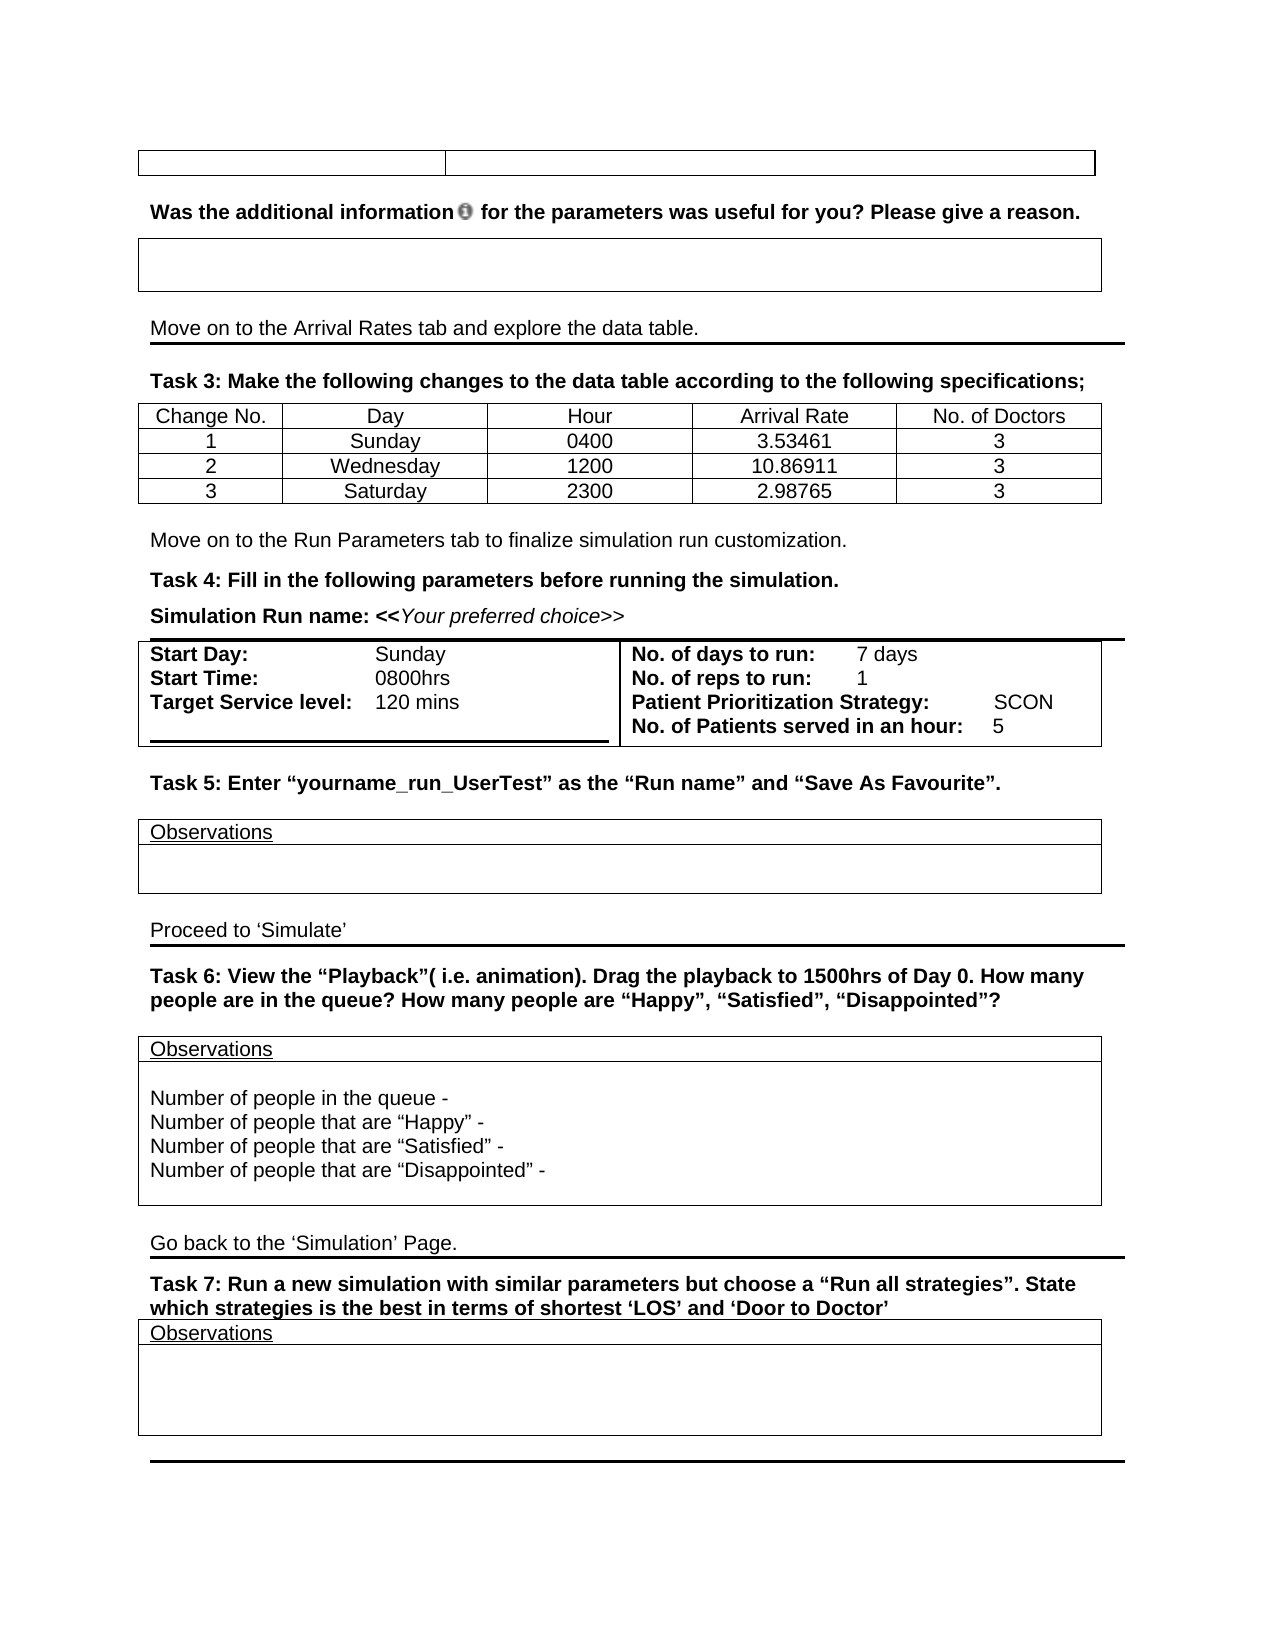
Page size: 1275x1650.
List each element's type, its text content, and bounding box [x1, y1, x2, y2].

table_header [446, 151, 1094, 175]
table_header Observations [139, 1037, 1101, 1061]
table_cell 3 [897, 454, 1101, 477]
text Task 4: Fill in the following parameters before running the simulation. [150, 568, 1125, 592]
table_cell 1 [139, 429, 282, 452]
picture [454, 200, 475, 220]
table_cell [139, 1345, 1101, 1435]
table_header Observations [139, 820, 1101, 844]
table_header Hour [488, 404, 692, 427]
text Simulation Run name: <<Your preferred choice>> [150, 604, 1125, 628]
table_cell 3.53461 [693, 429, 896, 452]
text Was the additional information for the parameters was useful for you? Please give a reason. [150, 200, 1125, 224]
table_header No. of Doctors [897, 404, 1101, 427]
text Task 6: View the “Playback”( i.e. animation). Drag the playback to 1500hrs of Day 0. How many people are in the queue? How many people are “Happy”, “Satisfied”, “Disappointed”? [150, 964, 1125, 1012]
text Task 5: Enter “yourname_run_UserTest” as the “Run name” and “Save As Favourite”. [150, 771, 1125, 795]
table_cell 3 [897, 479, 1101, 502]
table_cell Sunday [283, 429, 487, 452]
table_cell Wednesday [283, 454, 487, 477]
table_cell 2300 [488, 479, 692, 502]
table_header [139, 239, 1101, 291]
table_cell Number of people in the queue - Number of people that are “Happy” - Number of people that are “Satisfied” - Number of people that are “Disappointed” - [139, 1062, 1101, 1205]
table_header Observations [139, 1320, 1101, 1344]
table_cell 0400 [488, 429, 692, 452]
table_header Change No. [139, 404, 282, 427]
table_header Arrival Rate [693, 404, 896, 427]
table_cell 2.98765 [693, 479, 896, 502]
table_cell 3 [897, 429, 1101, 452]
table_cell Saturday [283, 479, 487, 502]
table_cell 2 [139, 454, 282, 477]
text Proceed to ‘Simulate’ [150, 918, 1125, 944]
text Move on to the Run Parameters tab to finalize simulation run customization. [150, 527, 1125, 551]
text Task 7: Run a new simulation with similar parameters but choose a “Run all strategies”. State which strategies is the best in terms of shortest ‘LOS’ and ‘Door to Doctor’ [150, 1271, 1125, 1319]
table_header No. of days to run: 7 days No. of reps to run: 1 Patient Prioritization Strategy: SCON No. of Patients served in an hour: 5 [621, 642, 1101, 746]
table_header [139, 151, 445, 175]
text Task 3: Make the following changes to the data table according to the following specifications; [150, 369, 1125, 393]
table_header Day [283, 404, 487, 427]
table_header Start Day: Sunday Start Time: 0800hrs Target Service level: 120 mins [139, 642, 619, 746]
text Move on to the Arrival Rates tab and explore the data table. [150, 316, 1125, 342]
table_cell [139, 845, 1101, 893]
table_cell 10.86911 [693, 454, 896, 477]
text Go back to the ‘Simulation’ Page. [150, 1230, 1125, 1256]
table_cell 3 [139, 479, 282, 502]
table_cell 1200 [488, 454, 692, 477]
